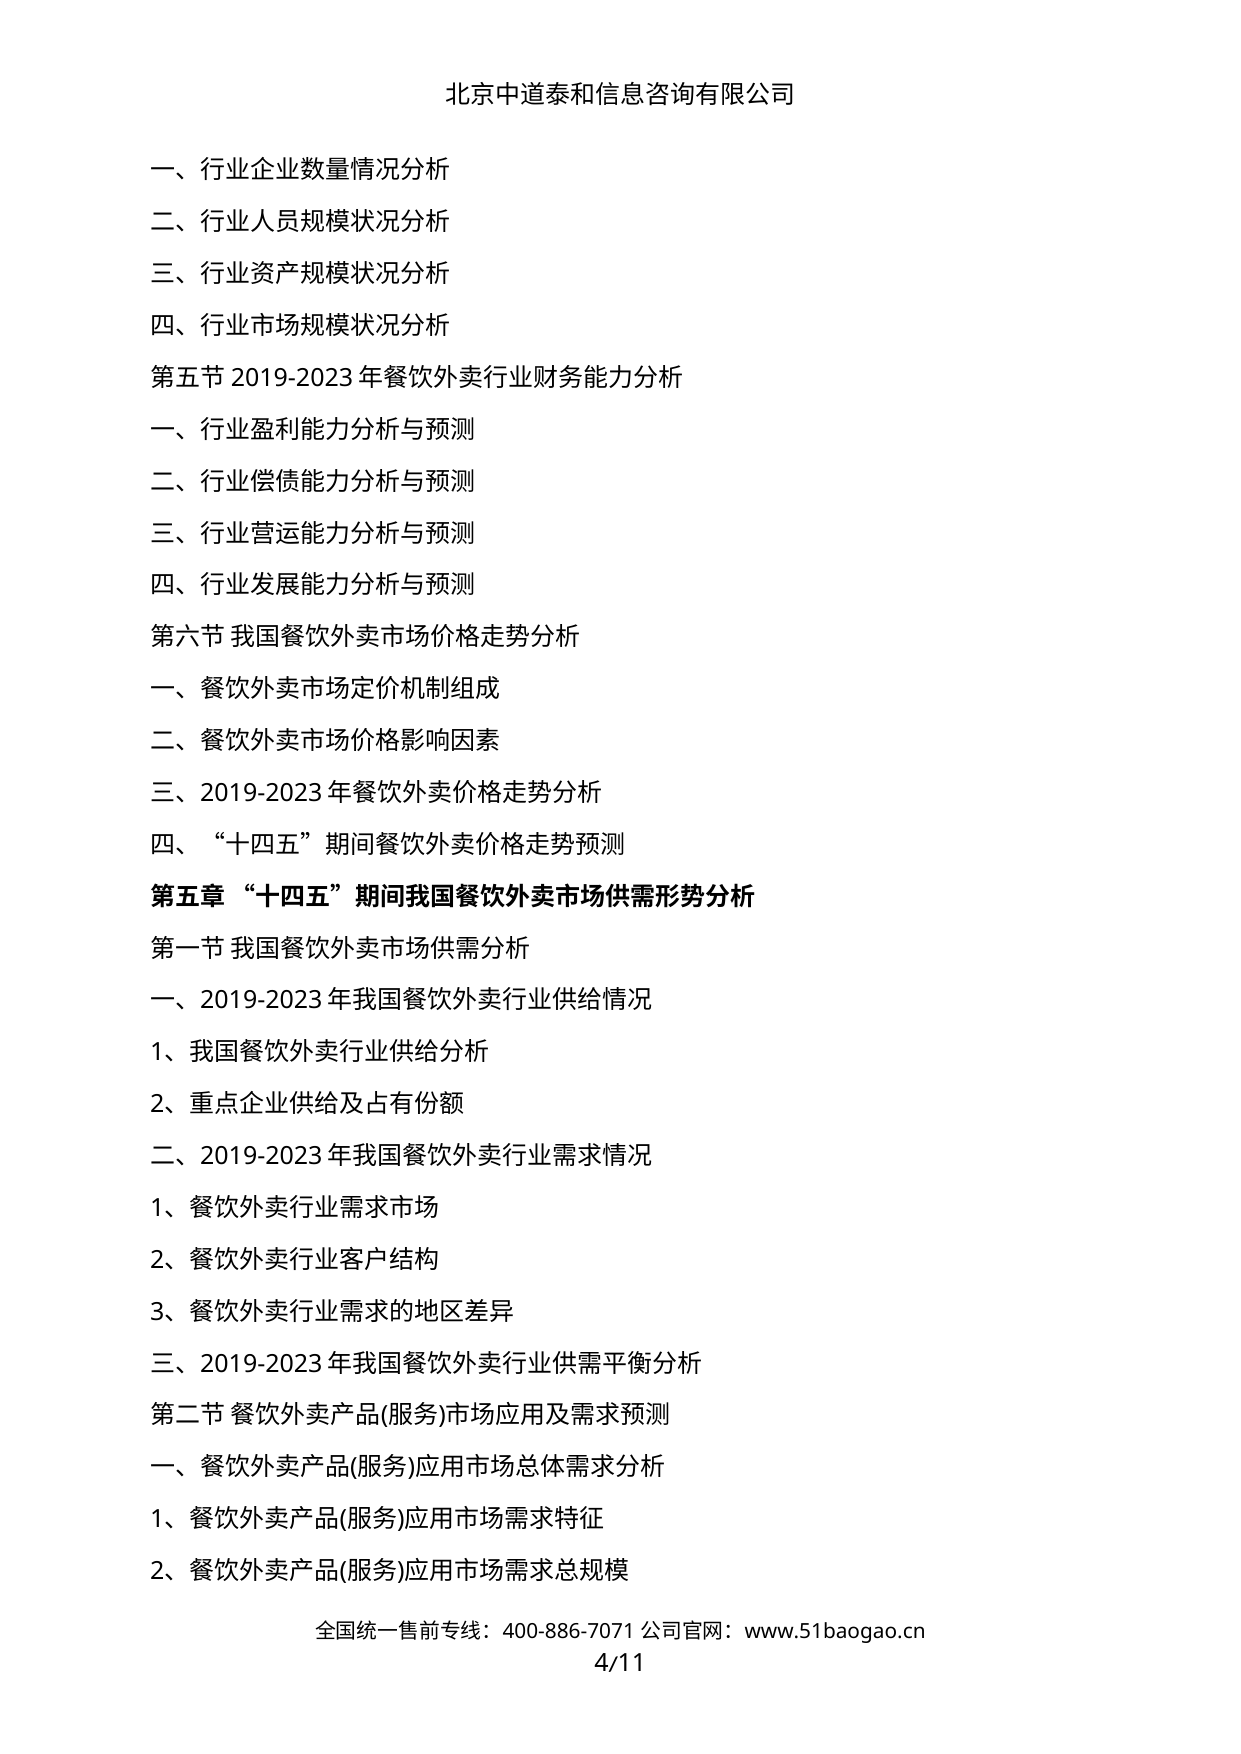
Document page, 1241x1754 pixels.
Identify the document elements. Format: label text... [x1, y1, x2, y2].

text 1、我国餐饮外卖行业供给分析 [150, 1032, 1090, 1068]
text 四、“十四五”期间餐饮外卖价格走势预测 [150, 824, 1090, 861]
text 二、2019-2023年我国餐饮外卖行业需求情况 [150, 1136, 1090, 1172]
text 2、餐饮外卖行业客户结构 [150, 1239, 1090, 1276]
text 1、餐饮外卖产品(服务)应用市场需求特征 [150, 1499, 1090, 1535]
text 1、餐饮外卖行业需求市场 [150, 1187, 1090, 1224]
text 第一节 我国餐饮外卖市场供需分析 [150, 928, 1090, 964]
text 三、2019-2023年餐饮外卖价格走势分析 [150, 772, 1090, 809]
text 一、餐饮外卖产品(服务)应用市场总体需求分析 [150, 1447, 1090, 1483]
text 三、行业营运能力分析与预测 [150, 513, 1090, 549]
text 第五节 2019-2023年餐饮外卖行业财务能力分析 [150, 357, 1090, 394]
text 三、行业资产规模状况分析 [150, 254, 1090, 290]
text 二、餐饮外卖市场价格影响因素 [150, 721, 1090, 757]
text 一、行业企业数量情况分析 [150, 150, 1090, 186]
text 一、餐饮外卖市场定价机制组成 [150, 669, 1090, 705]
text 第二节 餐饮外卖产品(服务)市场应用及需求预测 [150, 1395, 1090, 1431]
text 二、行业偿债能力分析与预测 [150, 461, 1090, 497]
text 一、行业盈利能力分析与预测 [150, 409, 1090, 446]
text 2、重点企业供给及占有份额 [150, 1084, 1090, 1120]
text 四、行业市场规模状况分析 [150, 306, 1090, 342]
text 3、餐饮外卖行业需求的地区差异 [150, 1291, 1090, 1327]
text 三、2019-2023年我国餐饮外卖行业供需平衡分析 [150, 1343, 1090, 1379]
text 二、行业人员规模状况分析 [150, 202, 1090, 238]
text 四、行业发展能力分析与预测 [150, 565, 1090, 601]
text 第六节 我国餐饮外卖市场价格走势分析 [150, 617, 1090, 653]
text 第五章 “十四五”期间我国餐饮外卖市场供需形势分析 [150, 876, 1090, 912]
text 2、餐饮外卖产品(服务)应用市场需求总规模 [150, 1551, 1090, 1587]
text 一、2019-2023年我国餐饮外卖行业供给情况 [150, 980, 1090, 1016]
